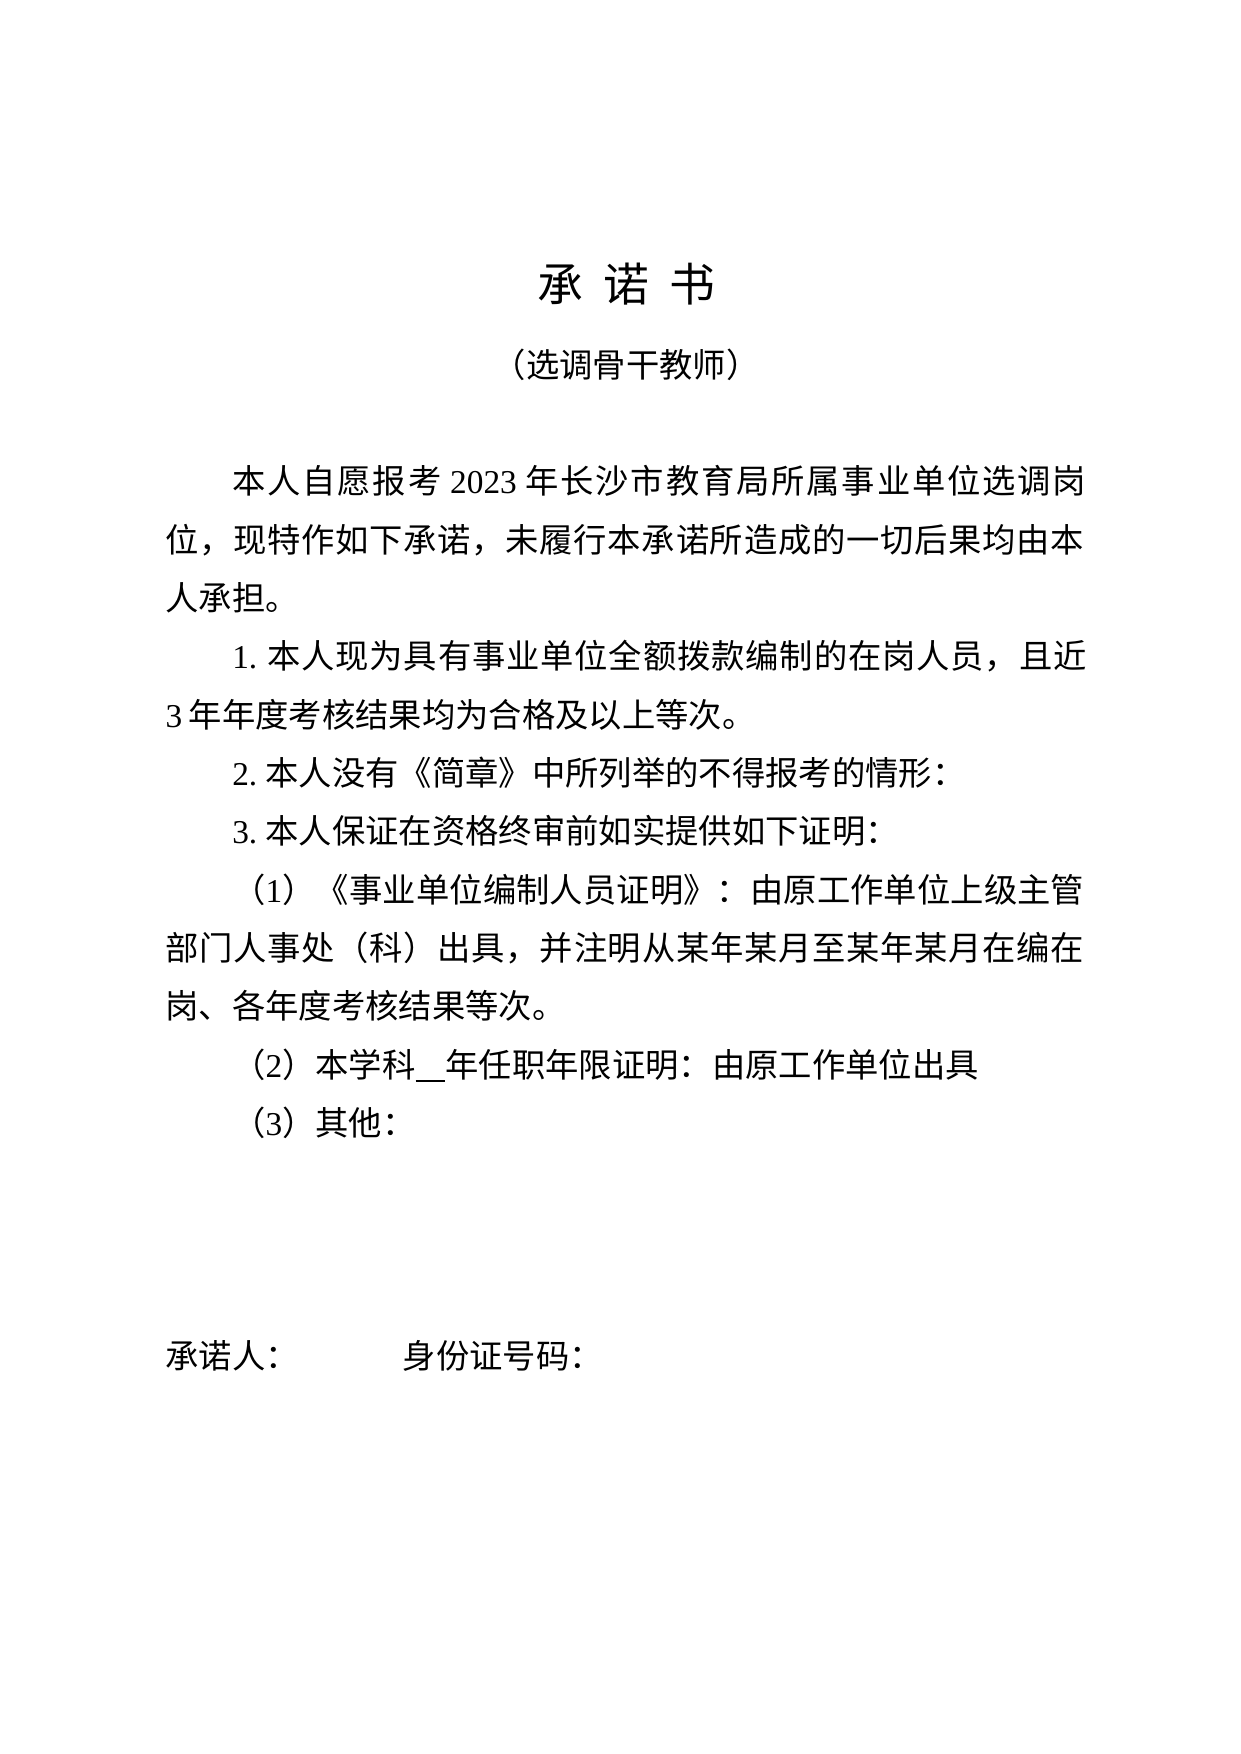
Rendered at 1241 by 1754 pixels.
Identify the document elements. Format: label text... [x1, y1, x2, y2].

text 1. 本人现为具有事业单位全额拨款编制的在岗人员，且近3年年度考核结果均为合格及以上等次。 [165, 622, 1087, 739]
text （3）其他： [165, 1089, 1087, 1147]
text （1）《事业单位编制人员证明》：由原工作单位上级主管部门人事处（科）出具，并注明从某年某月至某年某月在编在岗、各年度考核结果等次。 [165, 970, 1087, 1030]
text 承诺人： 身份证号码： [165, 1322, 1087, 1380]
text 本人自愿报考2023年长沙市教育局所属事业单位选调岗位，现特作如下承诺，未履行本承诺所造成的一切后果均由本人承担。 [165, 447, 1087, 622]
text （1）《事业单位编制人员证明》：由原工作单位上级主管部门人事处（科）出具，并注明从某年某月至某年某月在编在岗、各年度考核结果等次。 [165, 855, 1087, 922]
text （2）本学科 年任职年限证明：由原工作单位出具 [165, 1030, 1087, 1089]
text 3. 本人保证在资格终审前如实提供如下证明： [165, 797, 1087, 855]
text （选调骨干教师） [165, 330, 1087, 389]
text 承 诺 书 [165, 233, 1087, 330]
text 2. 本人没有《简章》中所列举的不得报考的情形： [165, 739, 1087, 797]
